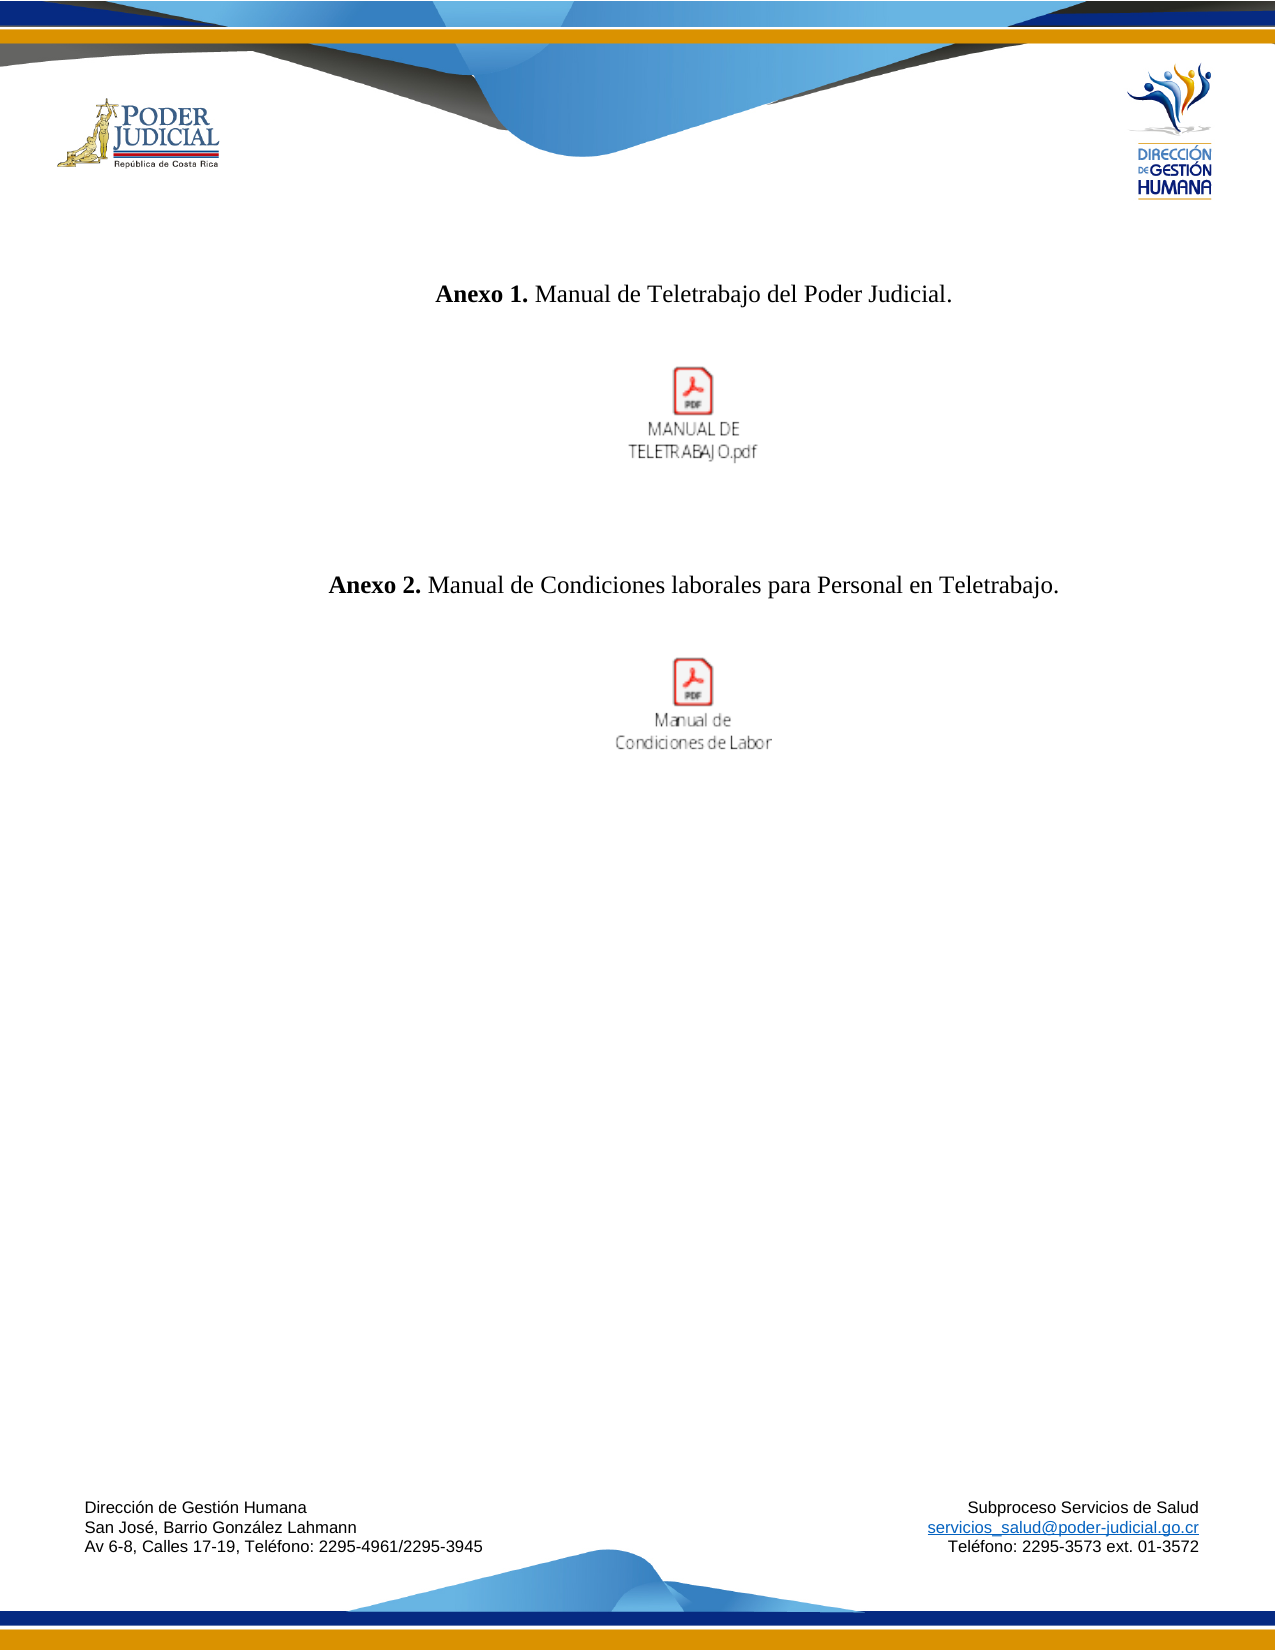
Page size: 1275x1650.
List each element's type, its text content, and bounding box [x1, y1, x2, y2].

text Anexo 1. Manual de Teletrabajo del Poder Judicial. [231, 279, 1157, 308]
picture [0, 1, 1275, 1650]
text Anexo 2. Manual de Condiciones laborales para Personal en Teletrabajo. [231, 570, 1157, 599]
